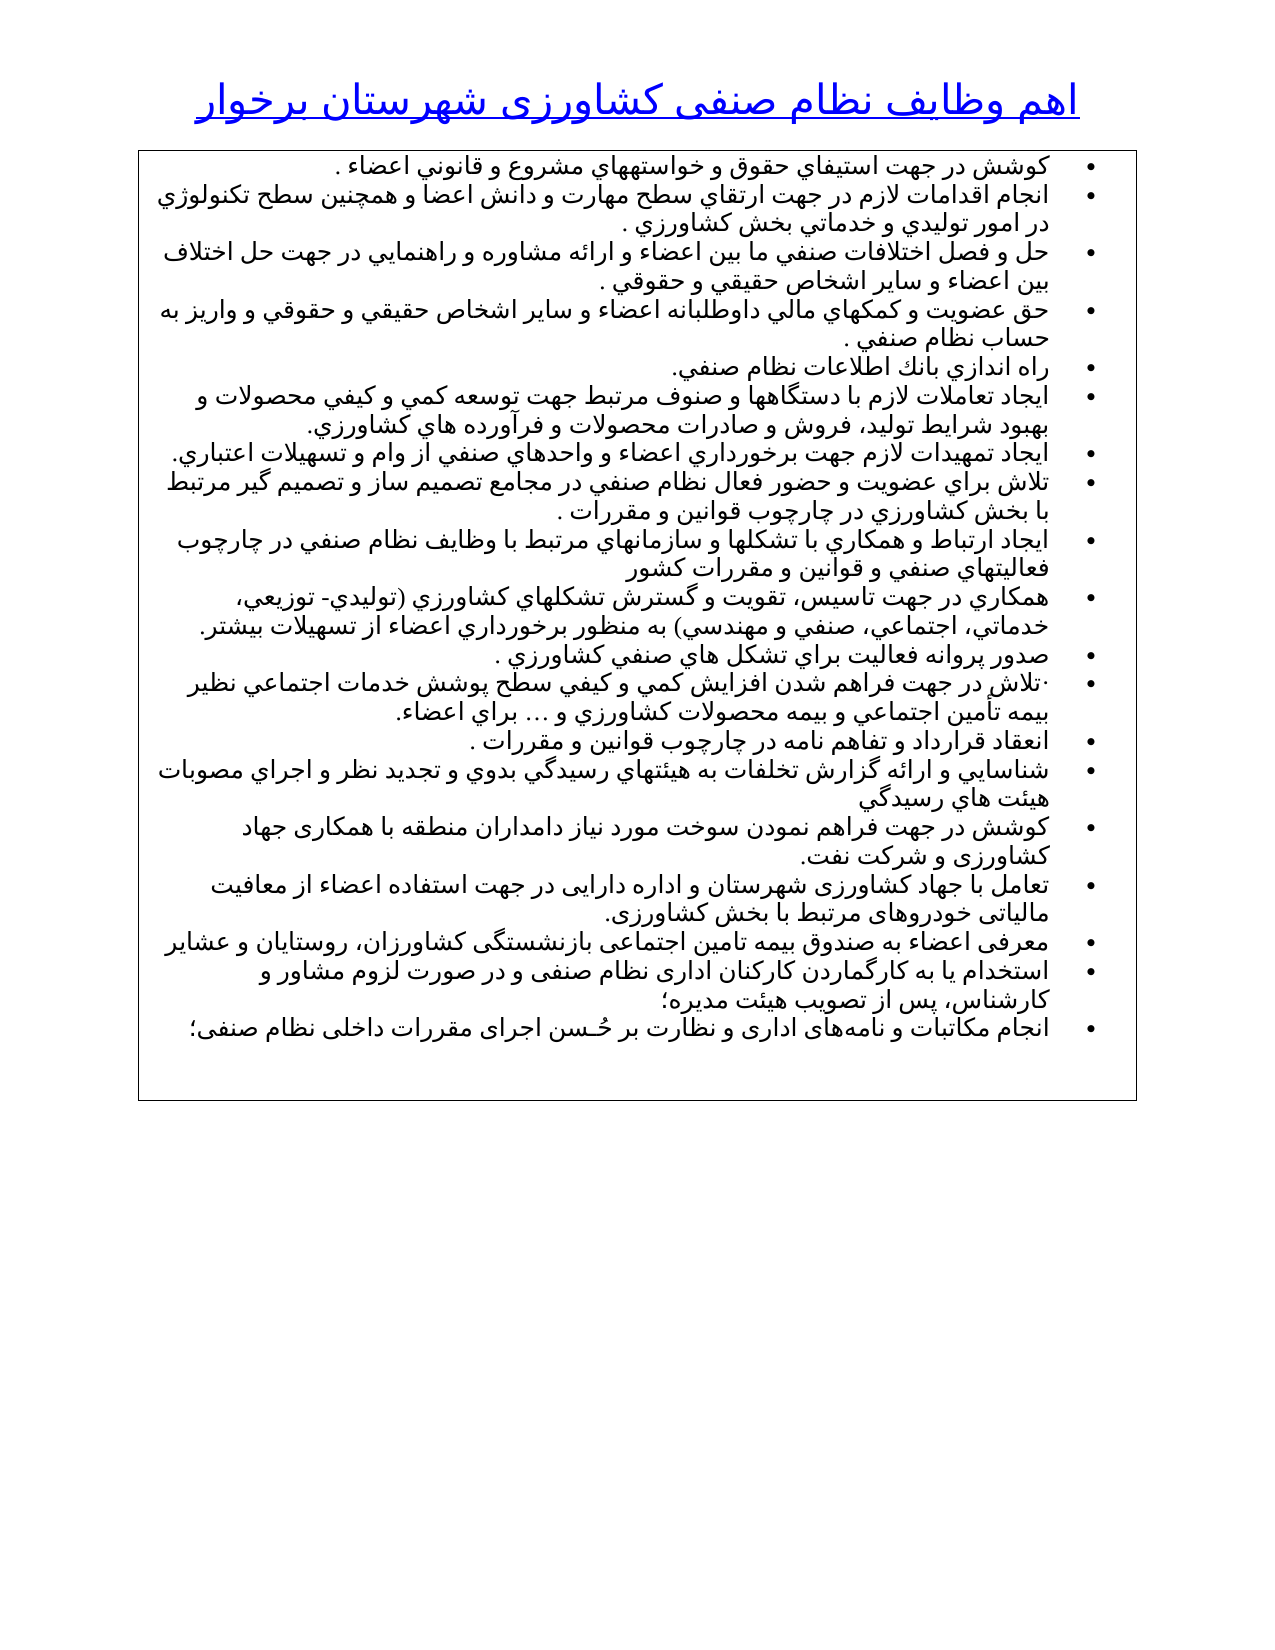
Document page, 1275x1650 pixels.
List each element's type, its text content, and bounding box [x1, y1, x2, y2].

table_header كوشش در جهت استيفاي حقوق و خواسته‎هاي مشروع و قانوني اعضاء . انجام اقدامات لازم در جهت ارتقاي سطح مهارت و دانش اعضا و همچنين سطح تكنولوژي در امور توليدي و خدماتي بخش كشاورزي . حل و فصل اختلافات صنفي ما بين اعضاء و ارائه مشاوره و راهنمايي در جهت حل اختلاف بين اعضاء و ساير اشخاص حقيقي و حقوقي . حق عضويت و كمكهاي مالي داوطلبانه اعضاء و ساير اشخاص حقيقي و حقوقي و واريز به حساب نظام صنفي . راه اندازي بانك اطلاعات نظام صنفي. ايجاد تعاملات لازم با دستگاهها و صنوف مرتبط جهت توسعه كمي و كيفي محصولات و بهبود شرايط توليد، فروش و صادرات محصولات و فرآورده هاي كشاورزي. ايجاد تمهيدات لازم جهت برخورداري اعضاء و واحدهاي صنفي از وام و تسهيلات اعتباري. تلاش براي عضويت و حضور فعال نظام صنفي در مجامع تصميم ساز و تصميم گير مرتبط با بخش كشاورزي در چارچوب قوانين و مقررات . ايجاد ارتباط و همكاري با تشكلها و سازمانهاي مرتبط با وظايف نظام صنفي در چارچوب فعاليتهاي صنفي و قوانين و مقررات كشور همكاري در جهت تاسيس، تقويت و گسترش تشكلهاي كشاورزي (توليدي- توزيعي، خدماتي، اجتماعي، صنفي و مهندسي) به منظور برخورداري اعضاء از تسهيلات بيشتر. صدور پروانه فعاليت براي تشكل هاي صنفي كشاورزي . ·تلاش در جهت فراهم شدن افزايش كمي و كيفي سطح پوشش خدمات اجتماعي نظير بيمه تأمين اجتماعي و بيمه محصولات كشاورزي و … براي اعضاء. انعقاد قرارداد و تفاهم نامه در چارچوب قوانين و مقررات . شناسايي و ارائه گزارش تخلفات به هيئت‎هاي رسيدگي بدوي و تجديد نظر و اجراي مصوبات هيئت هاي رسيدگي کوشش در جهت فراهم نمودن سوخت مورد نیاز دامداران منطقه با همکاری جهاد کشاورزی و شرکت نفت. تعامل با جهاد کشاورزی شهرستان و اداره دارایی در جهت استفاده اعضاء از معافیت مالیاتی خودروهای مرتبط با بخش کشاورزی. معرفی اعضاء به صندوق بیمه تامین اجتماعی بازنشستگی کشاورزان، روستایان و عشایر استخدام یا به کارگماردن کارکنان اداری نظام صنفی و در صورت لزوم مشاور و کارشناس، پس از تصویب هیئت مدیره؛ انجام مکاتبات و نامه‌های اداری و نظارت بر حُـسن اجرای مقررات داخلی نظام صنفی؛ [139, 151, 1136, 1099]
